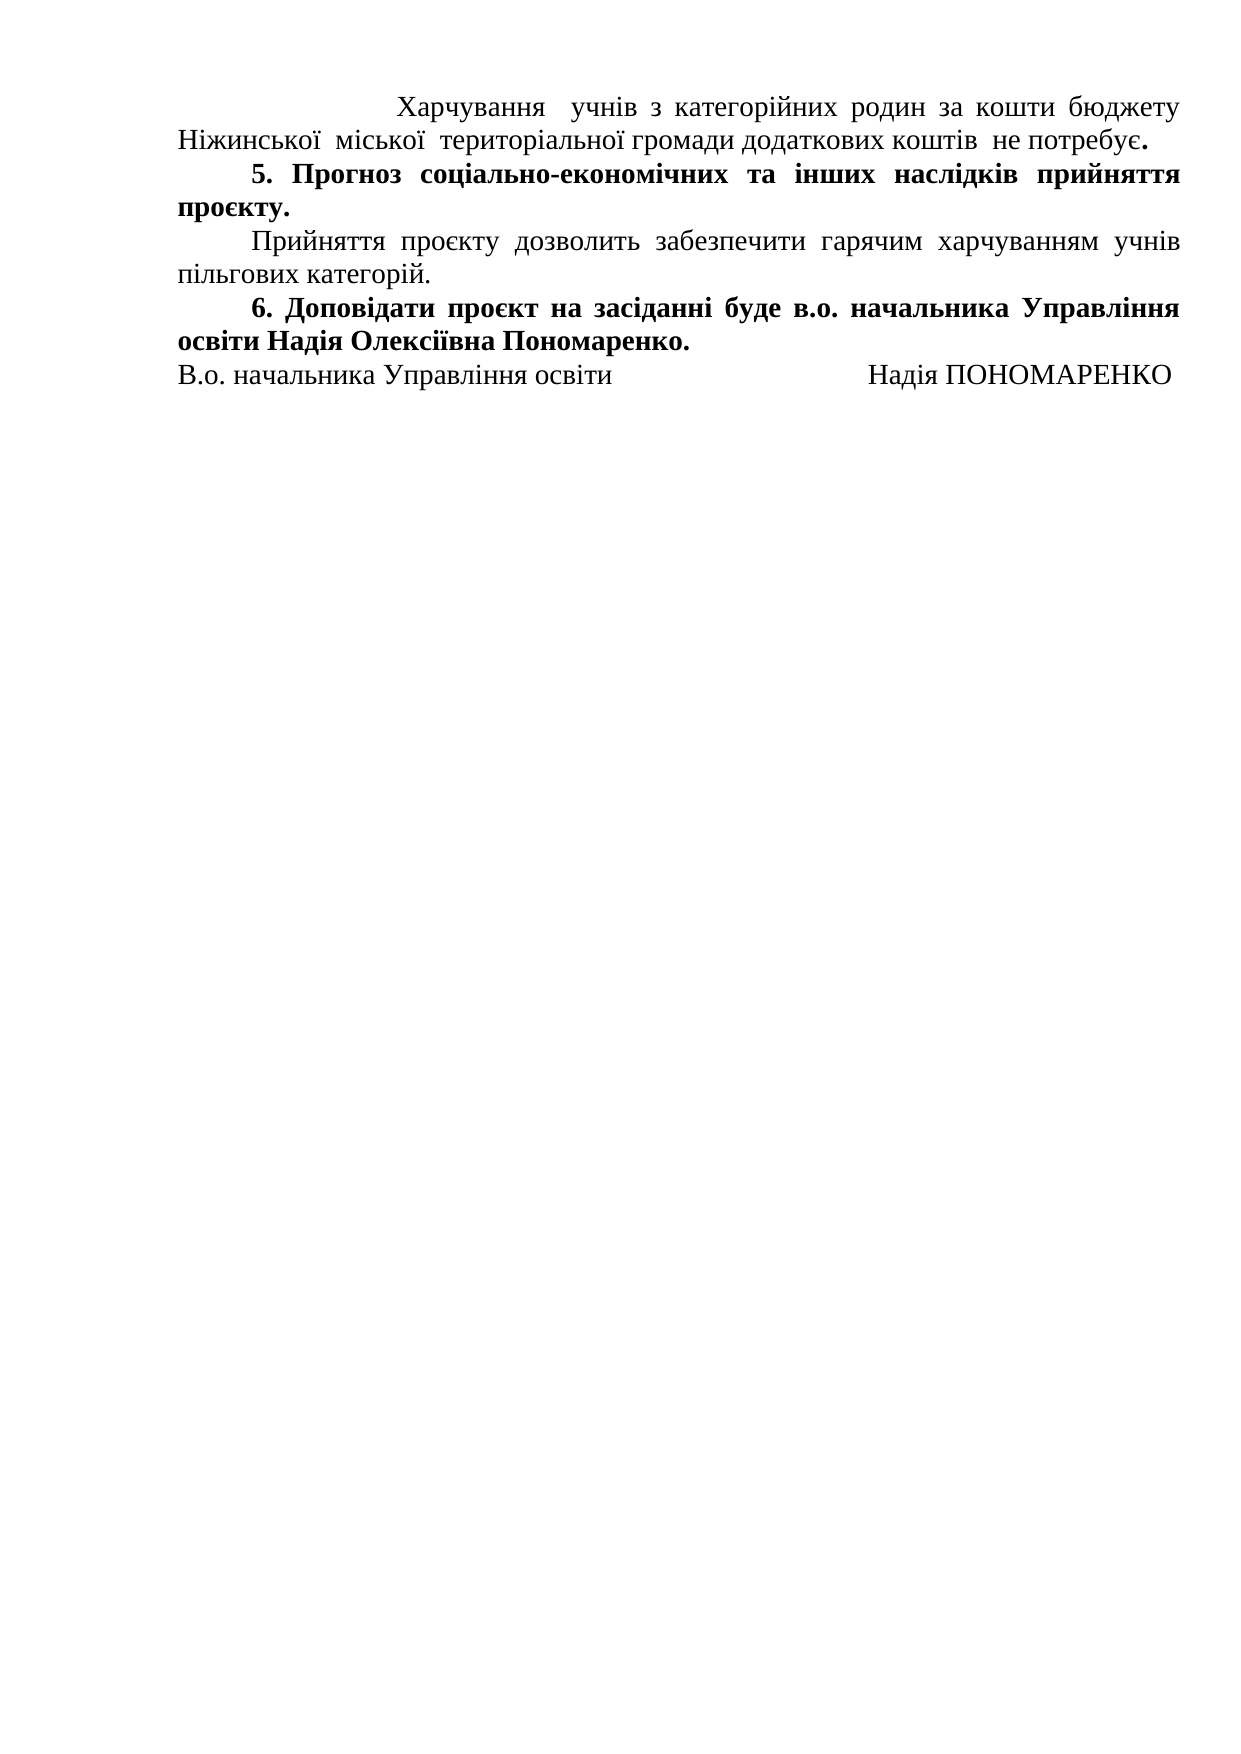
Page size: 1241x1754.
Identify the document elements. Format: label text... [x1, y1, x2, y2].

text В.о. начальника Управління освіти Надія ПОНОМАРЕНКО [177, 357, 1181, 391]
text Прийняття проєкту дозволить забезпечити гарячим харчуванням учнів пільгових категорій. [177, 223, 1181, 290]
text Харчування учнів з категорійних родин за кошти бюджету Ніжинської міської територіальної громади додаткових коштів не потребує. [177, 89, 1181, 156]
text 5. Прогноз соціально-економічних та інших наслідків прийняття проєкту. [177, 156, 1181, 223]
text 6. Доповідати проєкт на засіданні буде в.о. начальника Управління освіти Надія Олексіївна Пономаренко. [177, 290, 1181, 357]
